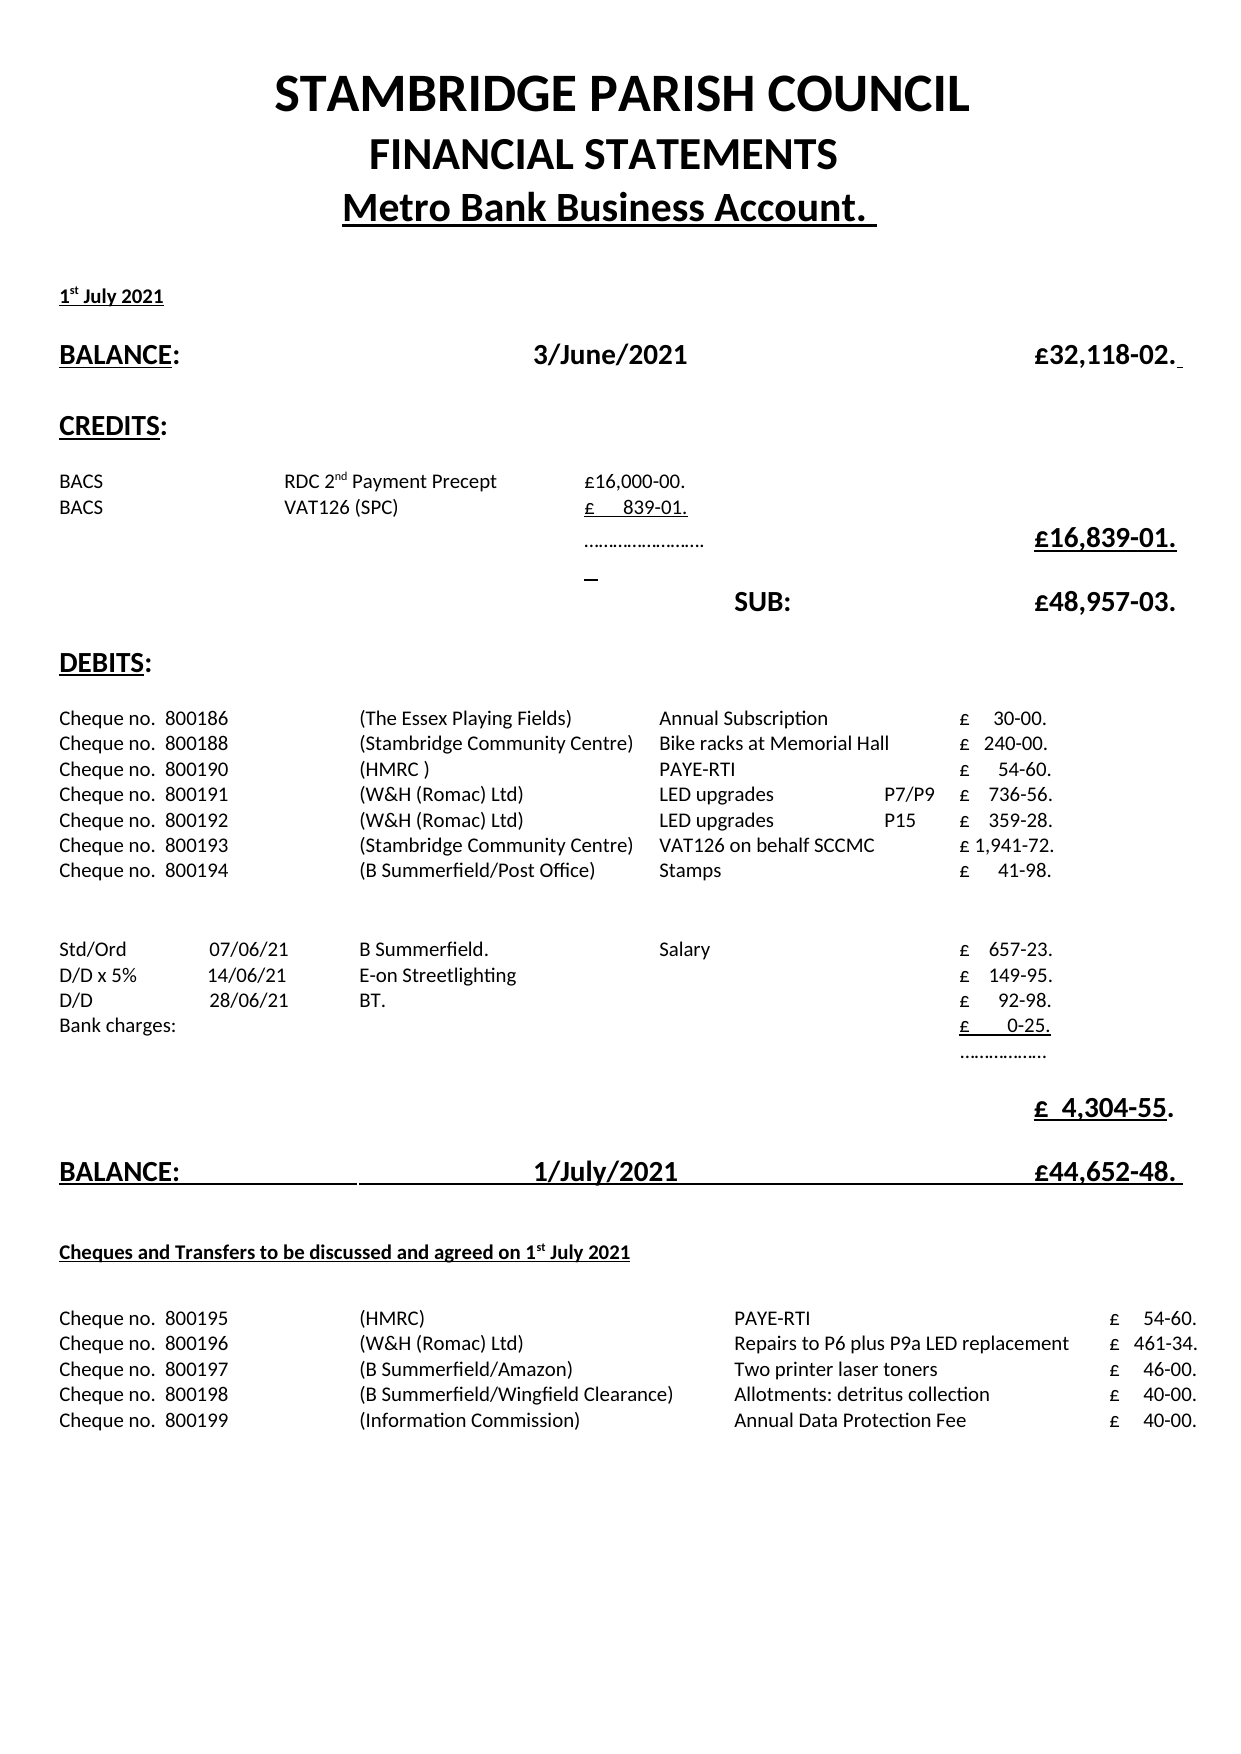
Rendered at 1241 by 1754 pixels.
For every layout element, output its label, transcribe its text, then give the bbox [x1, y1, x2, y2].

text BALANCE: 3/June/2021 £32,118-02. [59, 336, 1211, 372]
text Cheque no. 800194 (B Summerfield/Post Office) Stamps £ 41-98. [59, 858, 1211, 883]
text Cheque no. 800192 (W&H (Romac) Ltd) LED upgrades P15 £ 359-28. [59, 807, 1211, 832]
text ……………… [59, 1038, 1211, 1063]
text BACS VAT126 (SPC) £ 839-01. [59, 494, 1211, 519]
text D/D 28/06/21 BT. £ 92-98. [59, 987, 1211, 1013]
text STAMBRIDGE PARISH COUNCIL [59, 59, 1211, 125]
text D/D x 5% 14/06/21 E-on Streetlighting £ 149-95. [59, 962, 1211, 987]
text Cheque no. 800186 (The Essex Playing Fields) Annual Subscription £ 30-00. [59, 705, 1211, 731]
text DEBITS: [59, 644, 1211, 680]
text Cheque no. 800197 (B Summerfield/Amazon) Two printer laser toners £ 46-00. [59, 1356, 1211, 1381]
text Metro Bank Business Account. [59, 181, 1211, 232]
text Bank charges: £ 0-25. [59, 1013, 1211, 1038]
text Cheque no. 800193 (Stambridge Community Centre) VAT126 on behalf SCCMC £ 1,941-72. [59, 832, 1211, 858]
text Cheque no. 800199 (Information Commission) Annual Data Protection Fee £ 40-00. [59, 1407, 1211, 1432]
text FINANCIAL STATEMENTS [59, 125, 1211, 181]
text Cheque no. 800195 (HMRC) PAYE-RTI £ 54-60. [59, 1305, 1211, 1331]
text Cheques and Transfers to be discussed and agreed on 1st July 2021 [59, 1239, 1211, 1264]
text Cheque no. 800196 (W&H (Romac) Ltd) Repairs to P6 plus P9a LED replacement £ 461-34. [59, 1331, 1211, 1356]
text Cheque no. 800198 (B Summerfield/Wingfield Clearance) Allotments: detritus collection £ 40-00. [59, 1381, 1211, 1407]
text Cheque no. 800191 (W&H (Romac) Ltd) LED upgrades P7/P9 £ 736-56. [59, 781, 1211, 807]
text £ 4,304-55. [59, 1089, 1211, 1124]
text ……………………. £16,839-01. [434, 519, 1211, 555]
text BALANCE: 1/July/2021 £44,652-48. [59, 1153, 1211, 1188]
text BACS RDC 2nd Payment Precept £16,000-00. [59, 468, 1211, 494]
text Cheque no. 800188 (Stambridge Community Centre) Bike racks at Memorial Hall £ 240-00. [59, 731, 1211, 756]
text Std/Ord 07/06/21 B Summerfield. Salary £ 657-23. [59, 936, 1211, 962]
text SUB: £48,957-03. [659, 583, 1211, 619]
text Cheque no. 800190 (HMRC ) PAYE-RTI £ 54-60. [59, 756, 1211, 781]
text CREDITS: [59, 407, 1211, 443]
text 1st July 2021 [59, 283, 1211, 308]
